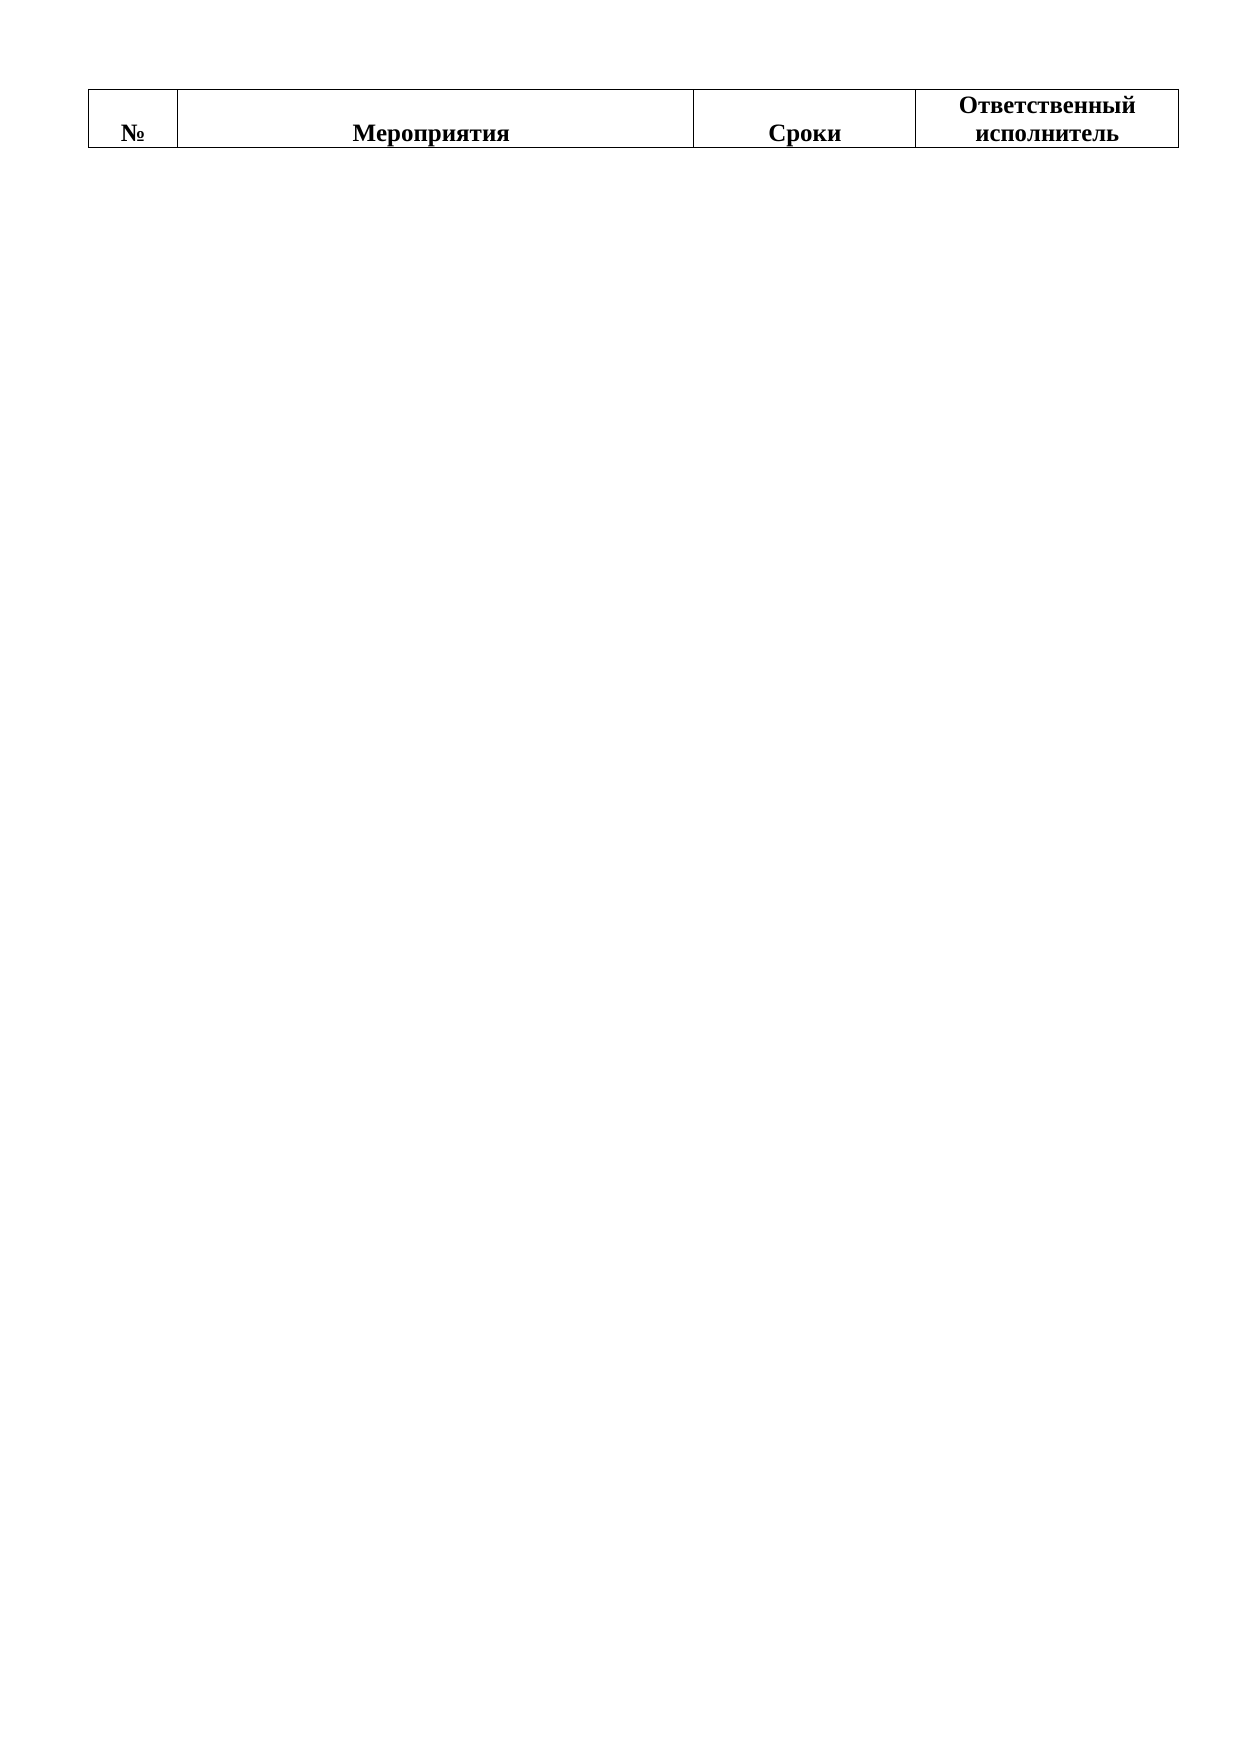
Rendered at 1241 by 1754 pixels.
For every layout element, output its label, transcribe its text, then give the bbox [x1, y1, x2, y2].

table_header Ответственный исполнитель [916, 90, 1178, 147]
table_header Мероприятия [178, 90, 693, 147]
table_header Сроки [694, 90, 915, 147]
table_header № [89, 90, 177, 147]
